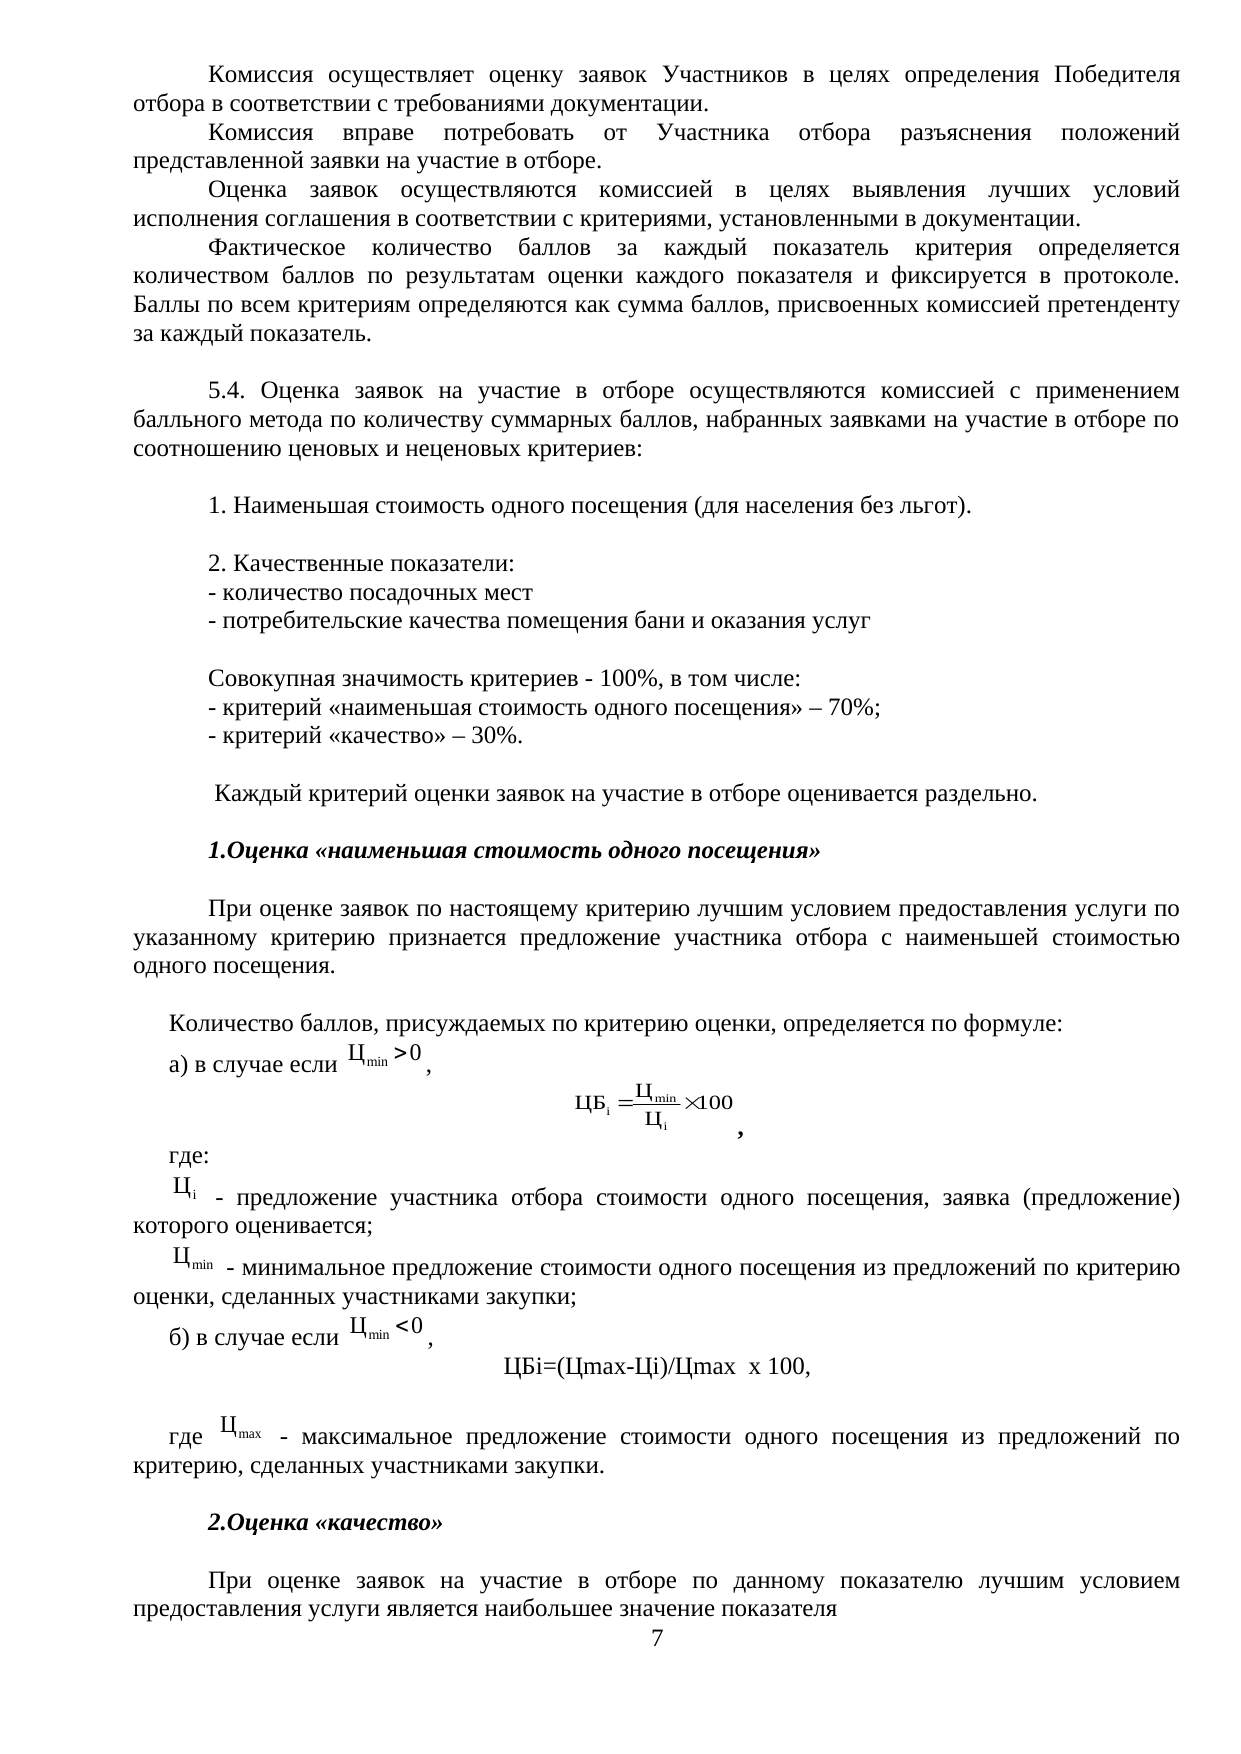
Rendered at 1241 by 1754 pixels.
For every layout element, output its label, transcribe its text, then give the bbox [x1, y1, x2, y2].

text 5.4. Оценка заявок на участие в отборе осуществляются комиссией с применением балльного метода по количеству суммарных баллов, набранных заявками на участие в отборе по соотношению ценовых и неценовых критериев: [133, 375, 1181, 462]
text ЦБi=(Цmax-Цi)/Цmax х 100, [133, 1351, 1181, 1379]
text - предложение участника отбора стоимости одного посещения, заявка (предложение) которого оценивается; [133, 1169, 1181, 1239]
text , [133, 1078, 1181, 1141]
text 1.Оценка «наименьшая стоимость одного посещения» [133, 835, 1181, 864]
text 2.Оценка «качество» [133, 1507, 1181, 1536]
text При оценке заявок по настоящему критерию лучшим условием предоставления услуги по указанному критерию признается предложение участника отбора с наименьшей стоимостью одного посещения. [133, 893, 1181, 979]
text Каждый критерий оценки заявок на участие в отборе оценивается раздельно. [133, 778, 1181, 807]
text где: [133, 1141, 1181, 1169]
text - минимальное предложение стоимости одного посещения из предложений по критерию оценки, сделанных участниками закупки; [133, 1239, 1181, 1309]
text При оценке заявок на участие в отборе по данному показателю лучшим условием предоставления услуги является наибольшее значение показателя [133, 1565, 1181, 1622]
text Совокупная значимость критериев - 100%, в том числе: [133, 663, 1181, 692]
text Фактическое количество баллов за каждый показатель критерия определяется количеством баллов по результатам оценки каждого показателя и фиксируется в протоколе. Баллы по всем критериям определяются как сумма баллов, присвоенных комиссией претенденту за каждый показатель. [133, 232, 1181, 347]
text где - максимальное предложение стоимости одного посещения из предложений по критерию, сделанных участниками закупки. [133, 1408, 1181, 1478]
text а) в случае если , [133, 1037, 1181, 1078]
text - критерий «наименьшая стоимость одного посещения» – 70%; [133, 692, 1181, 720]
text Комиссия осуществляет оценку заявок Участников в целях определения Победителя отбора в соответствии с требованиями документации. [133, 59, 1181, 117]
text - потребительские качества помещения бани и оказания услуг [133, 605, 1181, 634]
text - критерий «качество» – 30%. [133, 720, 1181, 749]
text - количество посадочных мест [133, 577, 1181, 605]
text Комиссия вправе потребовать от Участника отбора разъяснения положений представленной заявки на участие в отборе. [133, 117, 1181, 174]
text Оценка заявок осуществляются комиссией в целях выявления лучших условий исполнения соглашения в соответствии с критериями, установленными в документации. [133, 174, 1181, 232]
text Количество баллов, присуждаемых по критерию оценки, определяется по формуле: [133, 1008, 1181, 1037]
text 1. Наименьшая стоимость одного посещения (для населения без льгот). [133, 490, 1181, 519]
text б) в случае если , [133, 1309, 1181, 1351]
text 2. Качественные показатели: [133, 548, 1181, 577]
